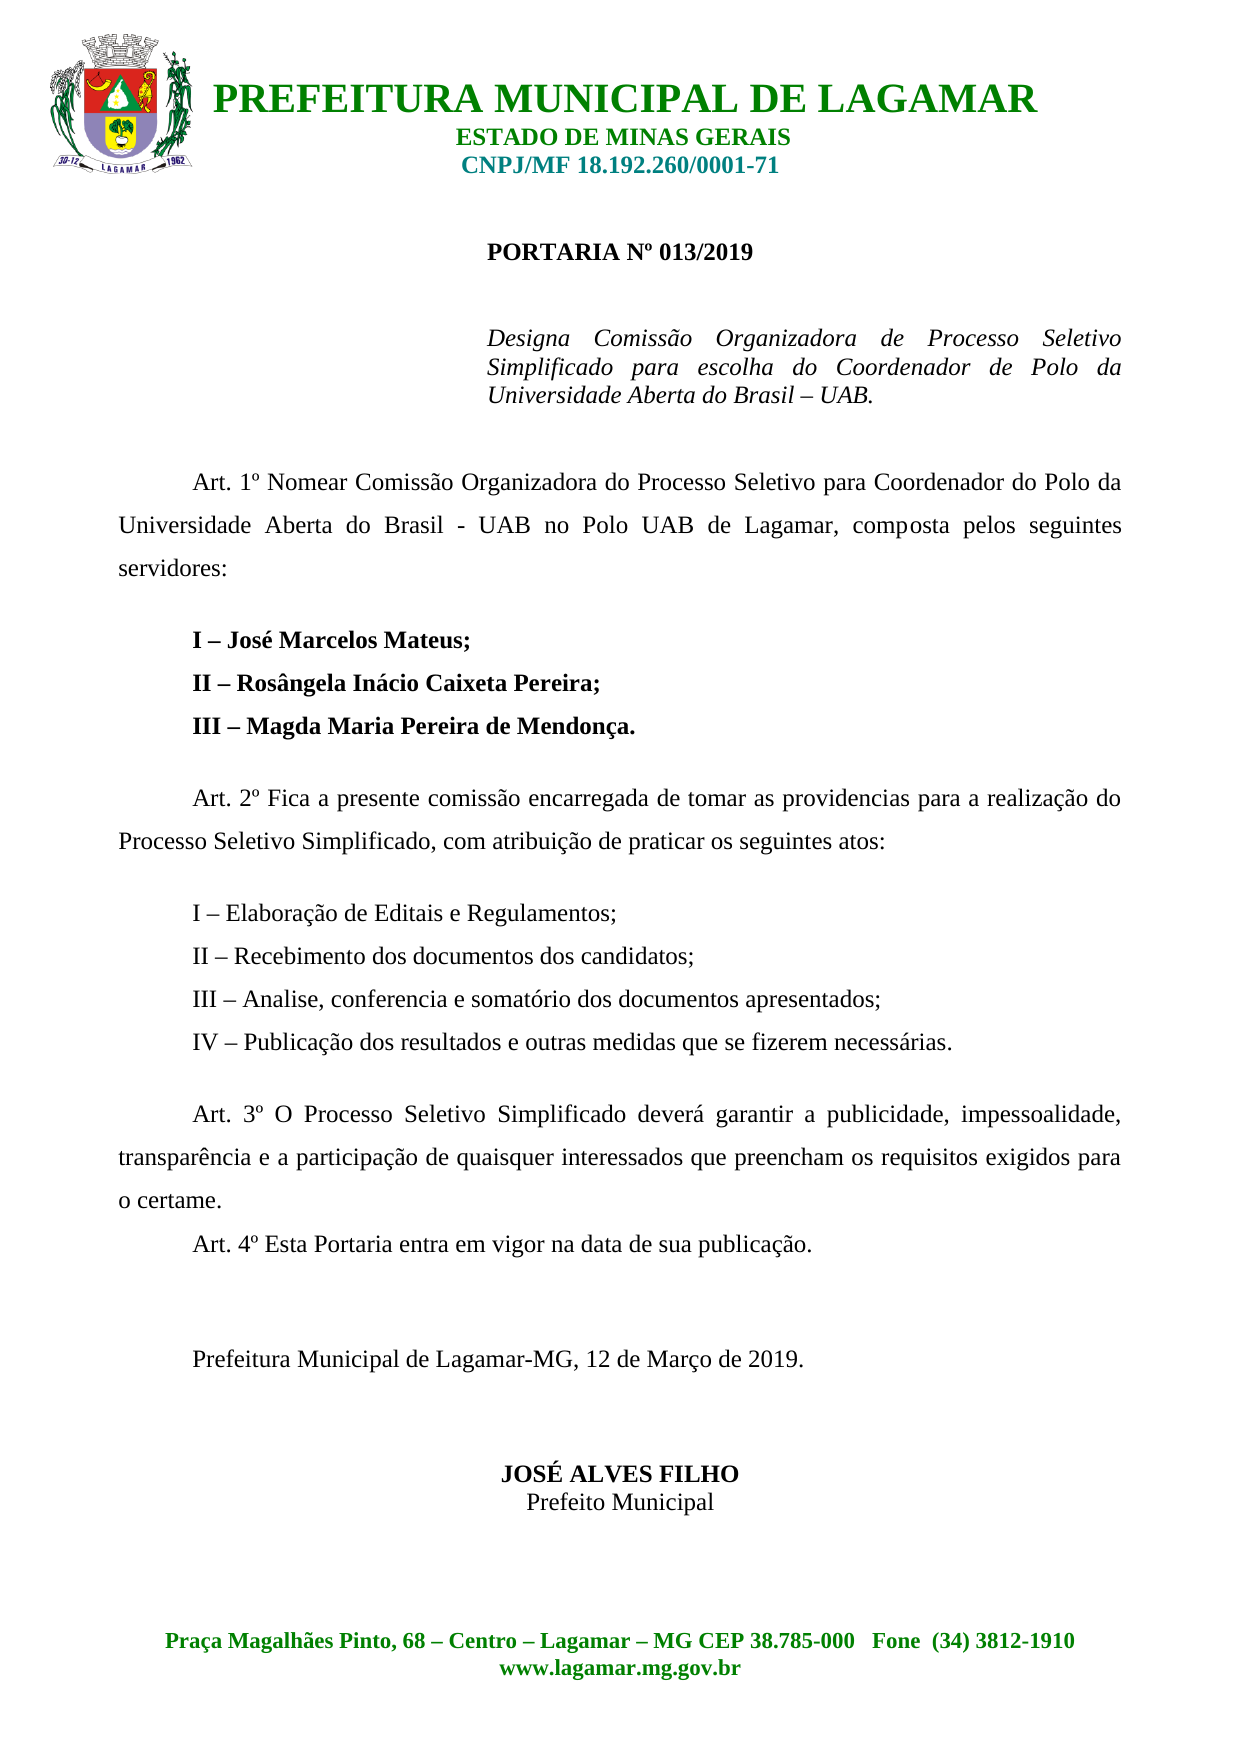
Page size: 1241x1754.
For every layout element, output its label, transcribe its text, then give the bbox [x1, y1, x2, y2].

text Art. 4º Esta Portaria entra em vigor na data de sua publicação. [118, 1229, 1122, 1257]
text Art. 1º Nomear Comissão Organizadora do Processo Seletivo para Coordenador do Polo da Universidade Aberta do Brasil - UAB no Polo UAB de Lagamar, composta pelos seguintes servidores: [118, 467, 1122, 582]
text Prefeitura Municipal de Lagamar-MG, 12 de Março de 2019. [118, 1344, 1122, 1372]
text Art. 2º Fica a presente comissão encarregada de tomar as providencias para a realização do Processo Seletivo Simplificado, com atribuição de praticar os seguintes atos: [118, 783, 1122, 855]
text I – José Marcelos Mateus; [118, 625, 1122, 654]
text Art. 3º O Processo Seletivo Simplificado deverá garantir a publicidade, impessoalidade, transparência e a participação de quaisquer interessados que preencham os requisitos exigidos para o certame. [118, 1099, 1122, 1214]
text III – Analise, conferencia e somatório dos documentos apresentados; [118, 984, 1122, 1013]
text III – Magda Maria Pereira de Mendonça. [118, 711, 1122, 740]
text I – Elaboração de Editais e Regulamentos; [118, 898, 1122, 927]
text II – Recebimento dos documentos dos candidatos; [118, 941, 1122, 970]
text II – Rosângela Inácio Caixeta Pereira; [118, 668, 1122, 697]
text PORTARIA Nº 013/2019 [118, 237, 1122, 266]
text JOSÉ ALVES FILHO [118, 1459, 1122, 1487]
text Designa Comissão Organizadora de Processo Seletivo Simplificado para escolha do Coordenador de Polo da Universidade Aberta do Brasil – UAB. [487, 323, 1122, 409]
text Prefeito Municipal [118, 1487, 1122, 1516]
picture [50, 34, 193, 174]
text IV – Publicação dos resultados e outras medidas que se fizerem necessárias. [118, 1027, 1122, 1056]
